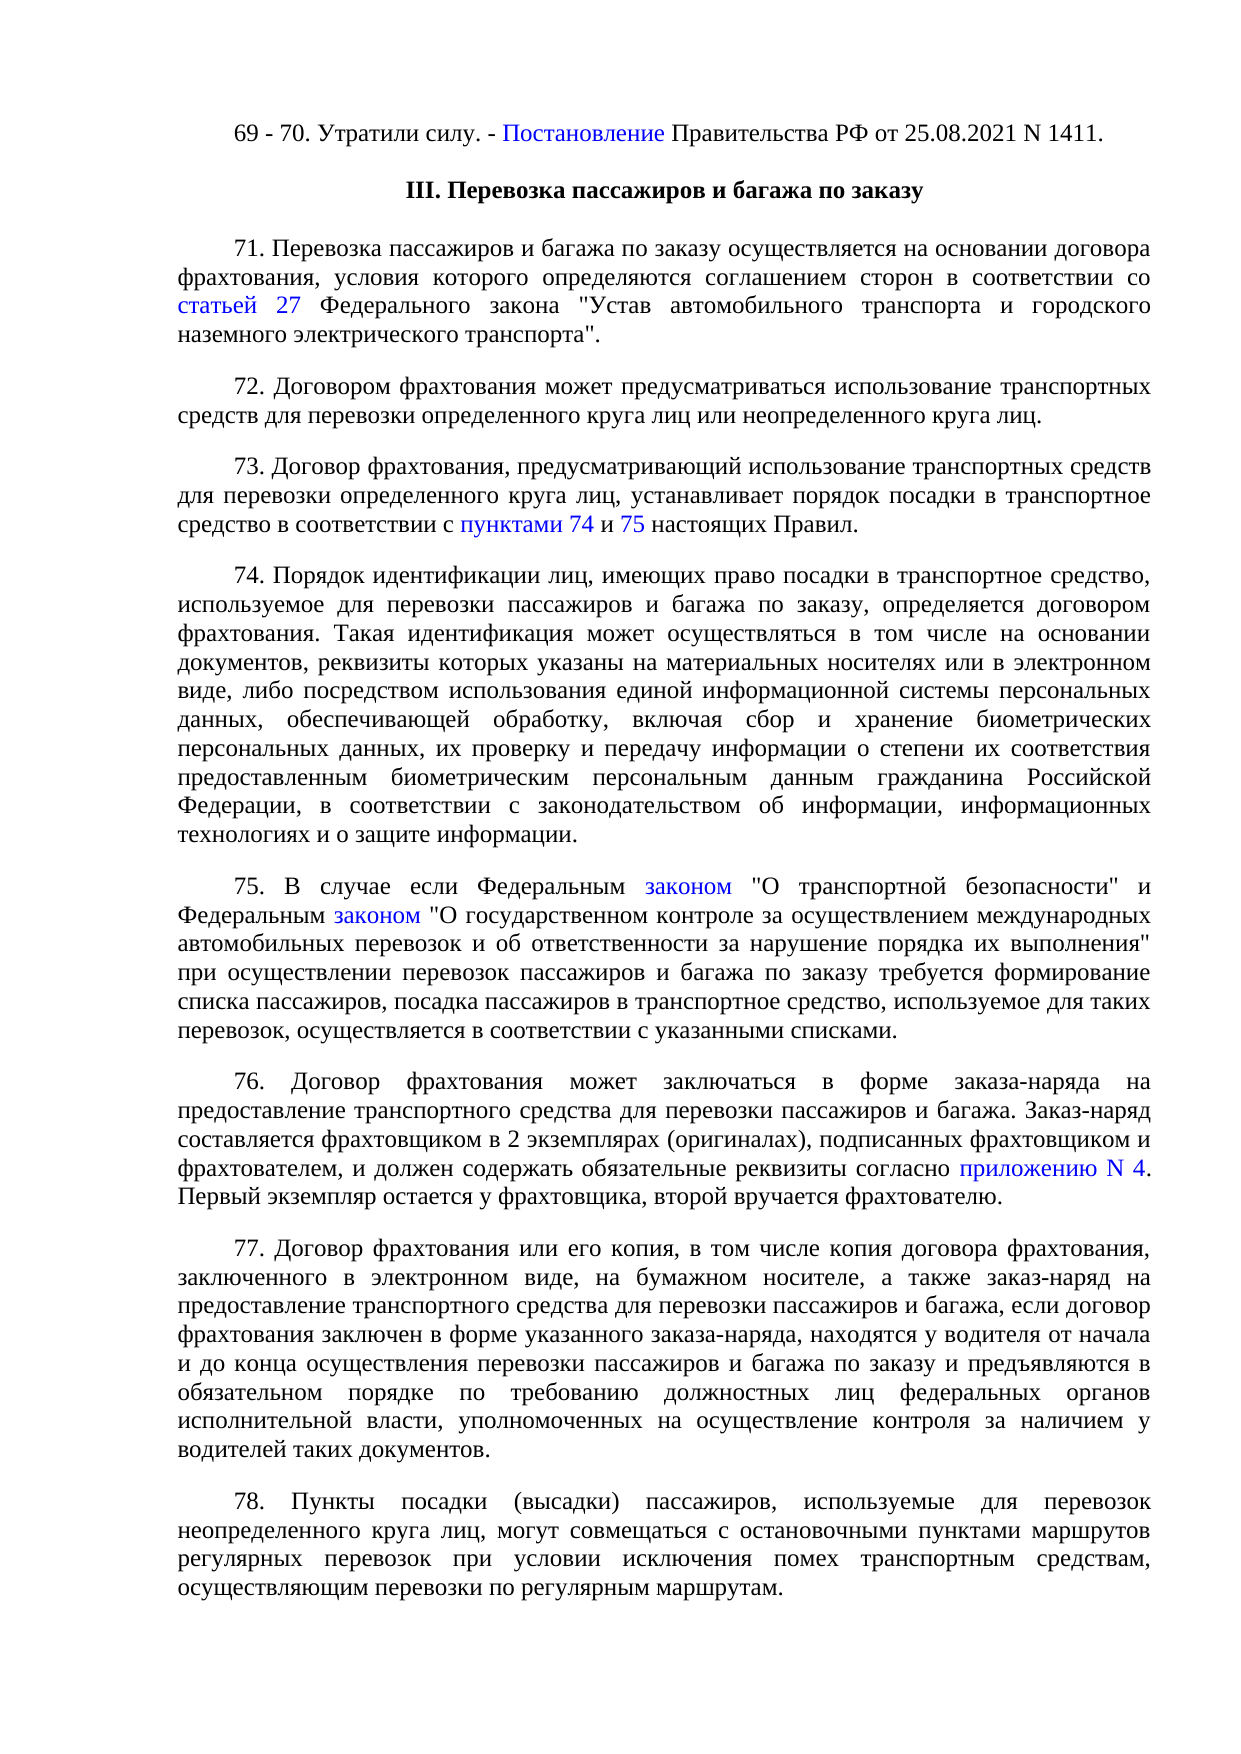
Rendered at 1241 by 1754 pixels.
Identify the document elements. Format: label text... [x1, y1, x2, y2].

text 76. Договор фрахтования может заключаться в форме заказа-наряда на предоставление транспортного средства для перевозки пассажиров и багажа. Заказ-наряд составляется фрахтовщиком в 2 экземплярах (оригиналах), подписанных фрахтовщиком и фрахтователем, и должен содержать обязательные реквизиты согласно приложению N 4. Первый экземпляр остается у фрахтовщика, второй вручается фрахтователю. [177, 1066, 1152, 1210]
text 71. Перевозка пассажиров и багажа по заказу осуществляется на основании договора фрахтования, условия которого определяются соглашением сторон в соответствии со статьей 27 Федерального закона "Устав автомобильного транспорта и городского наземного электрического транспорта". [177, 233, 1152, 348]
text 69 - 70. Утратили силу. - Постановление Правительства РФ от 25.08.2021 N 1411. [177, 118, 1152, 147]
text 74. Порядок идентификации лиц, имеющих право посадки в транспортное средство, используемое для перевозки пассажиров и багажа по заказу, определяется договором фрахтования. Такая идентификация может осуществляться в том числе на основании документов, реквизиты которых указаны на материальных носителях или в электронном виде, либо посредством использования единой информационной системы персональных данных, обеспечивающей обработку, включая сбор и хранение биометрических персональных данных, их проверку и передачу информации о степени их соответствия предоставленным биометрическим персональным данным гражданина Российской Федерации, в соответствии с законодательством об информации, информационных технологиях и о защите информации. [177, 561, 1152, 848]
text 75. В случае если Федеральным законом "О транспортной безопасности" и Федеральным законом "О государственном контроле за осуществлением международных автомобильных перевозок и об ответственности за нарушение порядка их выполнения" при осуществлении перевозок пассажиров и багажа по заказу требуется формирование списка пассажиров, посадка пассажиров в транспортное средство, используемое для таких перевозок, осуществляется в соответствии с указанными списками. [177, 871, 1152, 1043]
text 78. Пункты посадки (высадки) пассажиров, используемые для перевозок неопределенного круга лиц, могут совмещаться с остановочными пунктами маршрутов регулярных перевозок при условии исключения помех транспортным средствам, осуществляющим перевозки по регулярным маршрутам. [177, 1486, 1152, 1601]
text 77. Договор фрахтования или его копия, в том числе копия договора фрахтования, заключенного в электронном виде, на бумажном носителе, а также заказ-наряд на предоставление транспортного средства для перевозки пассажиров и багажа, если договор фрахтования заключен в форме указанного заказа-наряда, находятся у водителя от начала и до конца осуществления перевозки пассажиров и багажа по заказу и предъявляются в обязательном порядке по требованию должностных лиц федеральных органов исполнительной власти, уполномоченных на осуществление контроля за наличием у водителей таких документов. [177, 1233, 1152, 1463]
text 73. Договор фрахтования, предусматривающий использование транспортных средств для перевозки определенного круга лиц, устанавливает порядок посадки в транспортное средство в соответствии с пунктами 74 и 75 настоящих Правил. [177, 451, 1152, 538]
title III. Перевозка пассажиров и багажа по заказу [177, 176, 1152, 204]
text 72. Договором фрахтования может предусматриваться использование транспортных средств для перевозки определенного круга лиц или неопределенного круга лиц. [177, 371, 1152, 428]
